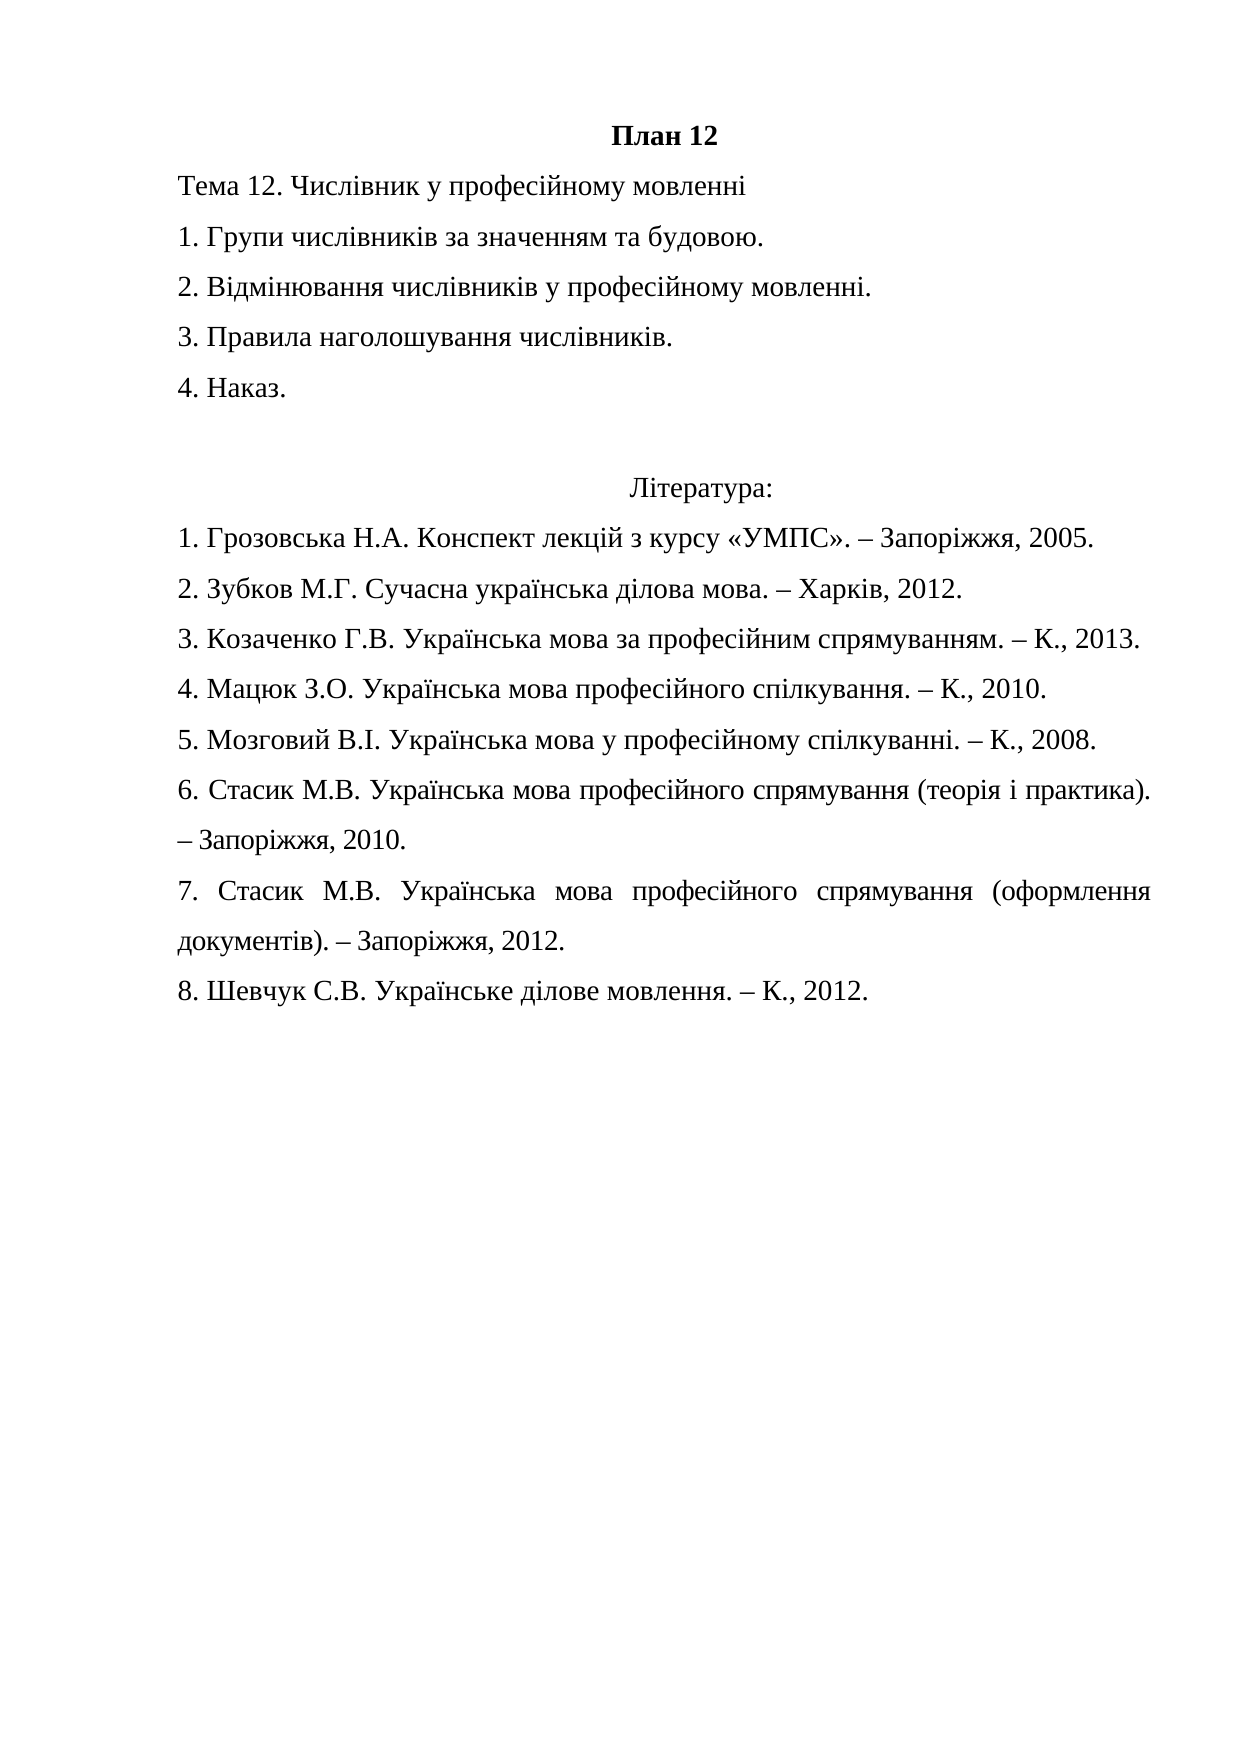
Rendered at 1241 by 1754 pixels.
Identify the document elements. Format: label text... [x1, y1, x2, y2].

text 8. Шевчук С.В. Українське ділове мовлення. – К., 2012. [177, 973, 1152, 1007]
text Тема 12. Числівник у професійному мовленні [177, 168, 1152, 202]
text 4. Наказ. [177, 370, 1152, 403]
text 1. Грозовська Н.А. Конспект лекцій з курсу «УМПС». – Запоріжжя, 2005. [177, 521, 1152, 554]
text 2. Відмінювання числівників у професійному мовленні. [177, 269, 1152, 303]
text 6. Стасик М.В. Українська мова професійного спрямування (теорія і практика). – Запоріжжя, 2010. [177, 772, 1152, 856]
text 7. Стасик М.В. Українська мова професійного спрямування (оформлення документів). – Запоріжжя, 2012. [177, 873, 1152, 957]
text Література: [177, 470, 1152, 504]
text План 12 [177, 118, 1152, 152]
text 3. Козаченко Г.В. Українська мова за професійним спрямуванням. – К., 2013. [177, 621, 1152, 655]
text 2. Зубков М.Г. Сучасна українська ділова мова. – Харків, 2012. [177, 571, 1152, 604]
text 5. Мозговий В.І. Українська мова у професійному спілкуванні. – К., 2008. [177, 722, 1152, 755]
text 3. Правила наголошування числівників. [177, 319, 1152, 353]
text 1. Групи числівників за значенням та будовою. [177, 219, 1152, 252]
text 4. Мацюк З.О. Українська мова професійного спілкування. – К., 2010. [177, 672, 1152, 705]
